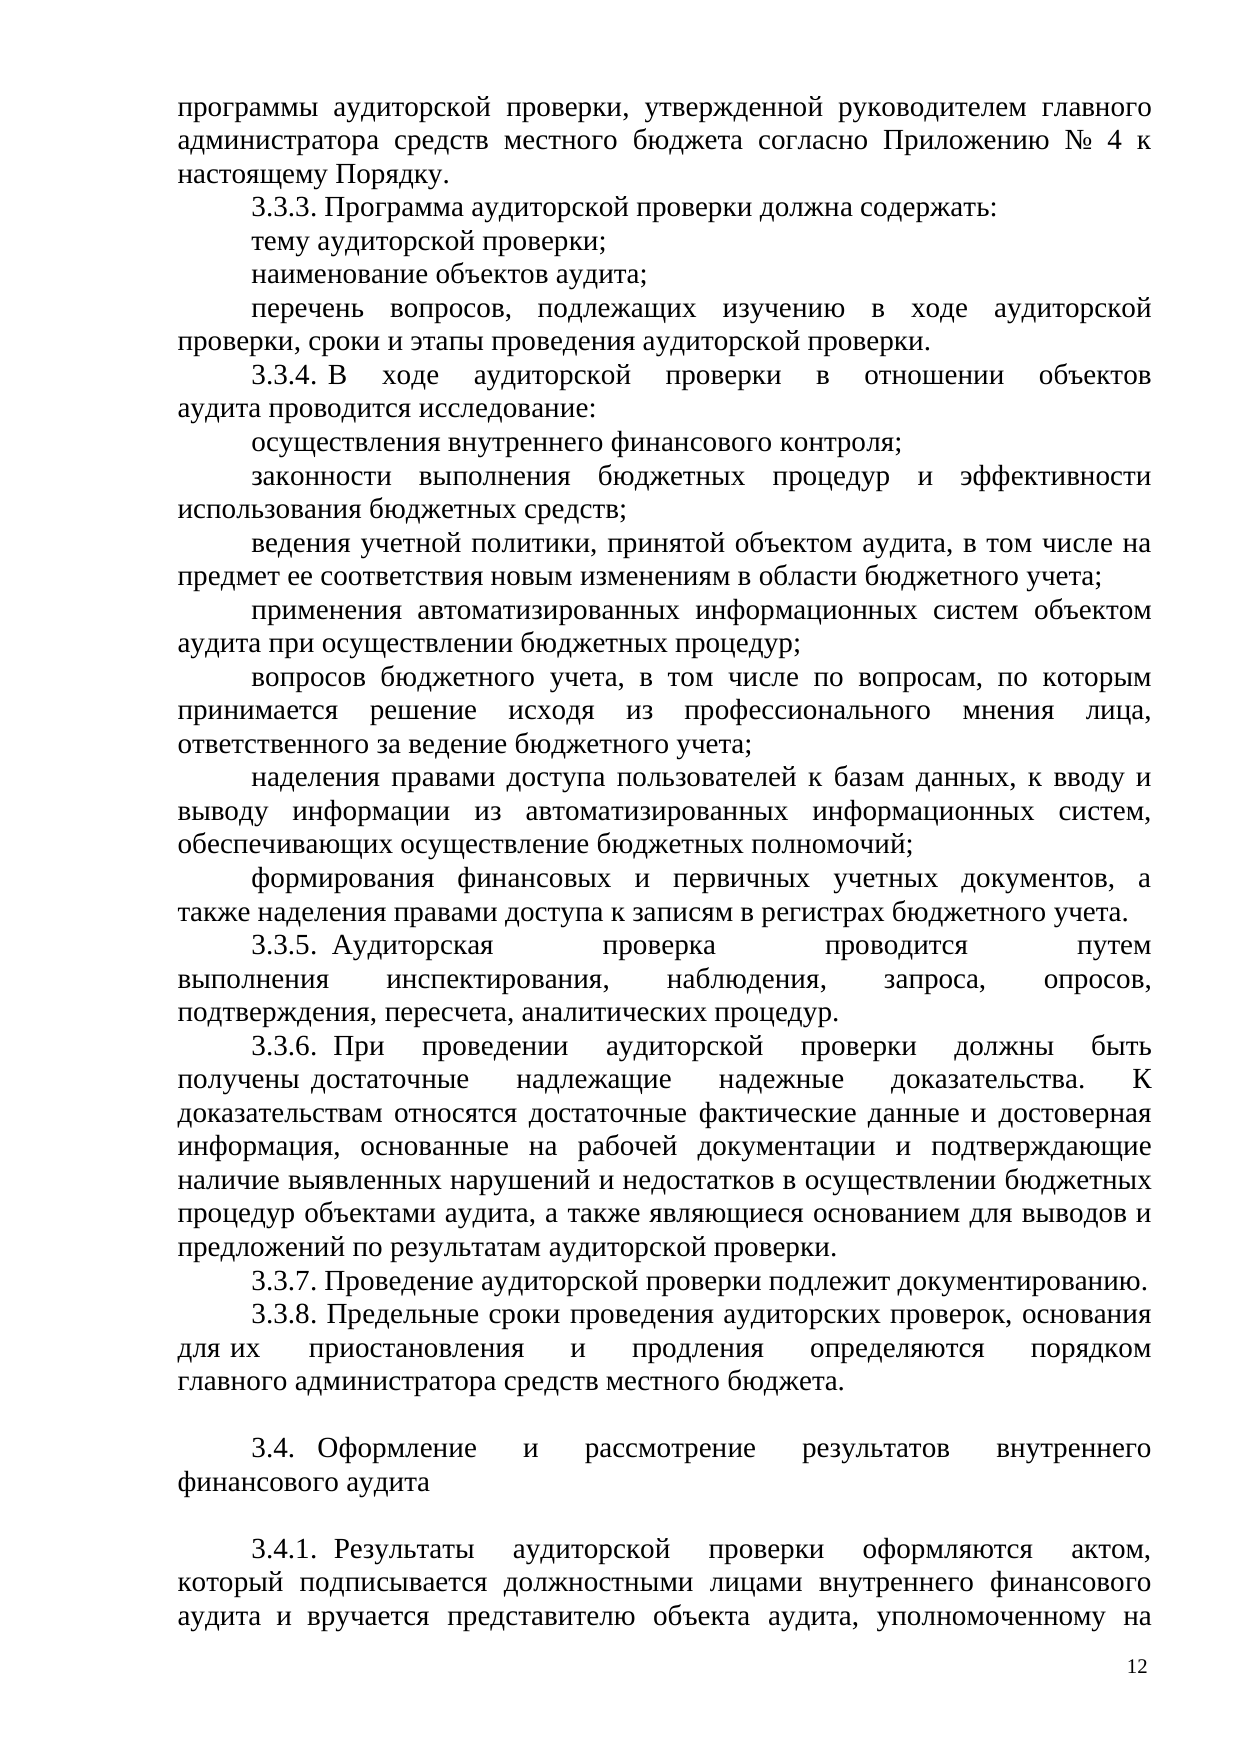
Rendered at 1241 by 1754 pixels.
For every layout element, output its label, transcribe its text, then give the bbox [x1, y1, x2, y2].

text 3.3.6. При проведении аудиторской проверки должны быть получены достаточные надлежащие надежные доказательства. К доказательствам относятся достаточные фактические данные и достоверная информация, основанные на рабочей документации и подтверждающие наличие выявленных нарушений и недостатков в осуществлении бюджетных процедур объектами аудита, а также являющиеся основанием для выводов и предложений по результатам аудиторской проверки. [177, 1028, 1152, 1263]
text 3.3.3. Программа аудиторской проверки должна содержать: [177, 189, 1152, 223]
text законности выполнения бюджетных процедур и эффективности использования бюджетных средств; [177, 458, 1152, 525]
text формирования финансовых и первичных учетных документов, а также наделения правами доступа к записям в регистрах бюджетного учета. [177, 860, 1152, 927]
text вопросов бюджетного учета, в том числе по вопросам, по которым принимается решение исходя из профессионального мнения лица, ответственного за ведение бюджетного учета; [177, 659, 1152, 759]
text тему аудиторской проверки; [177, 223, 1152, 256]
text 3.3.4. В ходе аудиторской проверки в отношении объектов аудита проводится исследование: [177, 357, 1152, 424]
text ведения учетной политики, принятой объектом аудита, в том числе на предмет ее соответствия новым изменениям в области бюджетного учета; [177, 525, 1152, 592]
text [177, 89, 1152, 189]
text осуществления внутреннего финансового контроля; [177, 424, 1152, 458]
text применения автоматизированных информационных систем объектом аудита при осуществлении бюджетных процедур; [177, 592, 1152, 659]
text 3.4. Оформление и рассмотрение результатов внутреннего финансового аудита [177, 1430, 1152, 1497]
text наделения правами доступа пользователей к базам данных, к вводу и выводу информации из автоматизированных информационных систем, обеспечивающих осуществление бюджетных полномочий; [177, 759, 1152, 860]
text перечень вопросов, подлежащих изучению в ходе аудиторской проверки, сроки и этапы проведения аудиторской проверки. [177, 290, 1152, 357]
text 3.3.7. Проведение аудиторской проверки подлежит документированию. [177, 1263, 1152, 1296]
text 3.3.5. Аудиторская проверка проводится путем выполнения инспектирования, наблюдения, запроса, опросов, подтверждения, пересчета, аналитических процедур. [177, 927, 1152, 1028]
text наименование объектов аудита; [177, 256, 1152, 290]
text 3.3.8. Предельные сроки проведения аудиторских проверок, основания для их приостановления и продления определяются порядком главного администратора средств местного бюджета. [177, 1296, 1152, 1397]
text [177, 1531, 1152, 1632]
